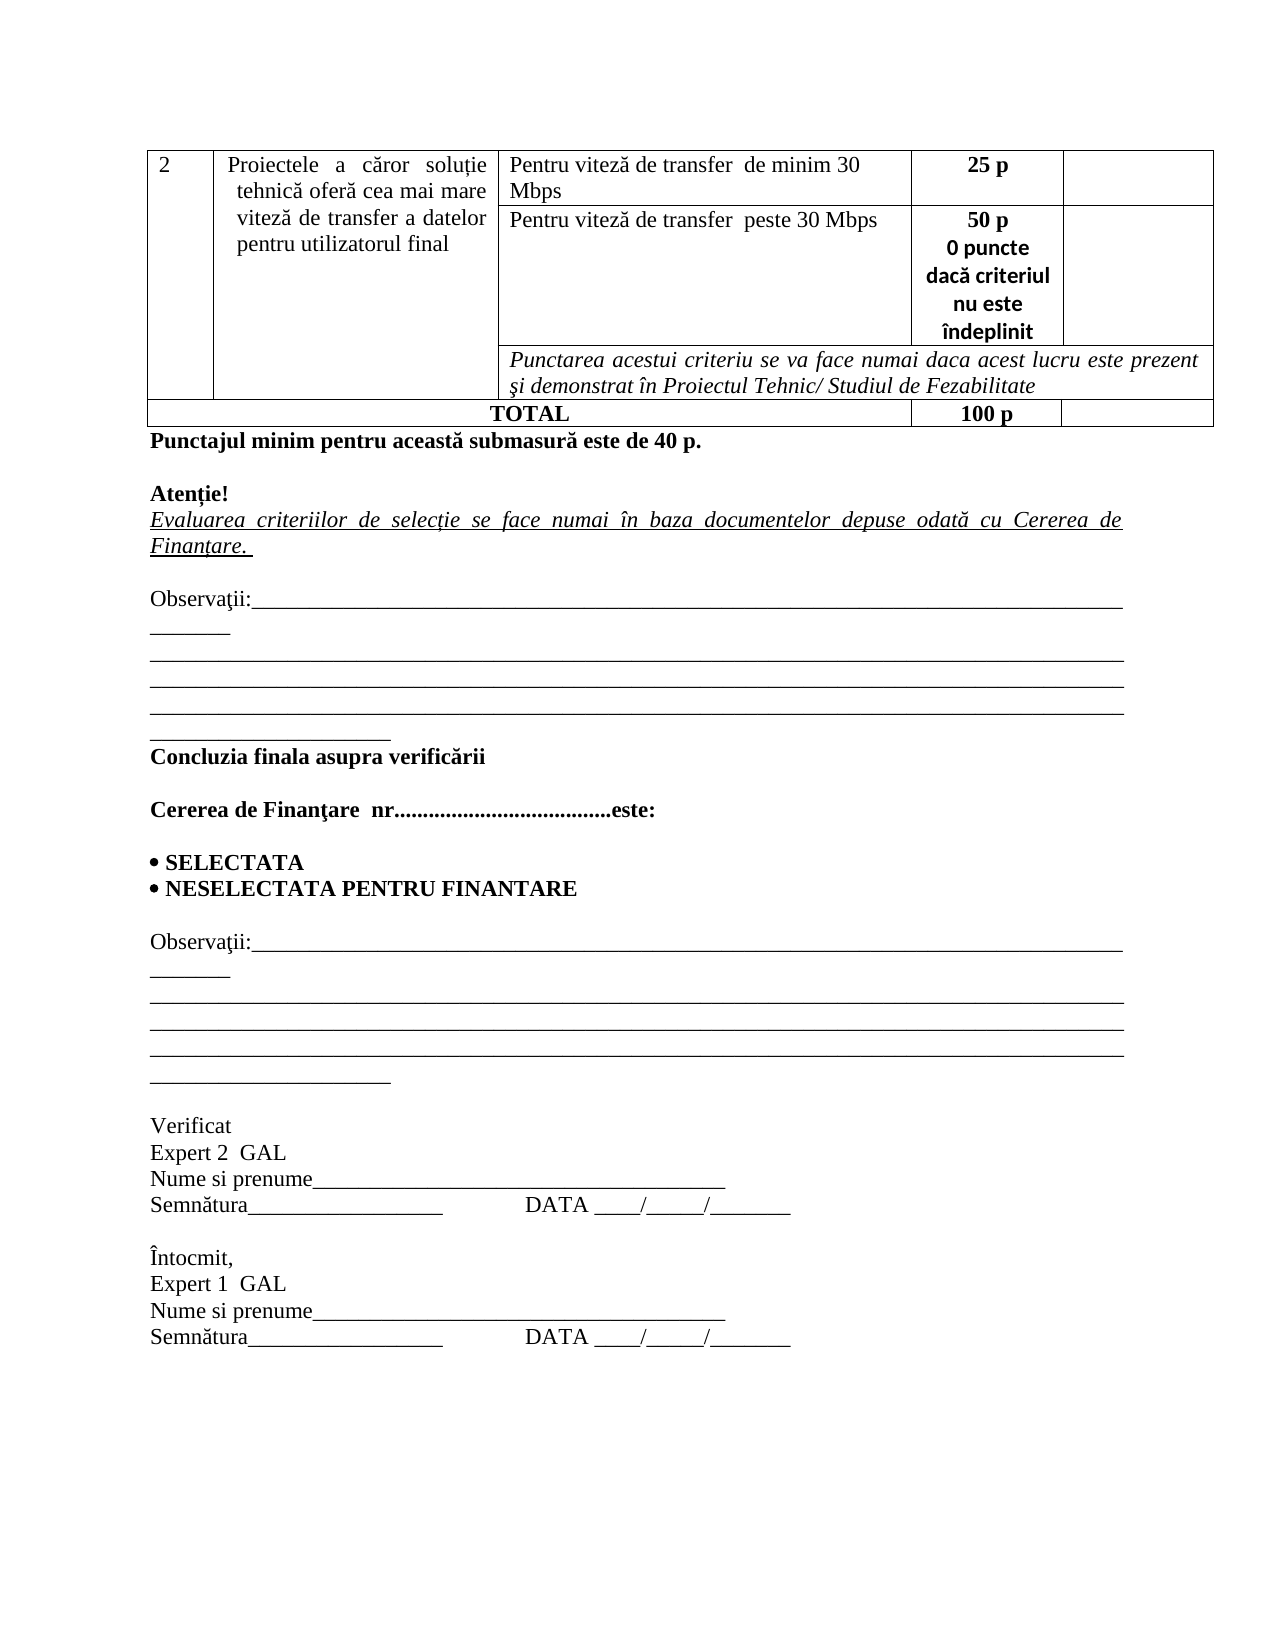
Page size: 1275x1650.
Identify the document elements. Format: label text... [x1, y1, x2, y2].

table_cell Pentru viteză de transfer peste 30 Mbps [499, 206, 911, 345]
table_cell [1064, 151, 1213, 205]
table_cell [1062, 400, 1213, 426]
table_cell 2 [148, 151, 213, 399]
text ____________________________________________________________________________________________________________________________________________________________________________________________________________________________________________________________________________________ [150, 981, 1125, 1086]
text Nume si prenume____________________________________ [150, 1297, 1125, 1323]
text ____________________________________________________________________________________________________________________________________________________________________________________________________________________________________________________________________________________ [150, 638, 1125, 743]
table_cell [1064, 206, 1213, 345]
text Expert 2 GAL [150, 1139, 1125, 1165]
text Atenție! [150, 480, 1125, 506]
text  SELECTATA [150, 849, 1125, 875]
table_cell TOTAL [148, 400, 911, 426]
text Observaţii:___________________________________________________________________________________ [150, 585, 1125, 638]
text Verificat [150, 1112, 1125, 1139]
table_cell 25 p [912, 151, 1063, 205]
table_cell 100 p [912, 400, 1061, 426]
text Punctajul minim pentru această submasură este de 40 p. [150, 427, 1125, 453]
text  NESELECTATA PENTRU FINANTARE [150, 875, 1125, 901]
text Concluzia finala asupra verificării [150, 743, 1125, 770]
text Cererea de Finanţare nr......................................este: [150, 796, 1125, 822]
text Expert 1 GAL [150, 1270, 1125, 1297]
text Observaţii:___________________________________________________________________________________ [150, 928, 1125, 981]
text Semnătura_________________ DATA ____/_____/_______ [150, 1323, 1125, 1349]
text Semnătura_________________ DATA ____/_____/_______ [150, 1191, 1125, 1218]
table_cell Proiectele a căror soluție tehnică oferă cea mai mare viteză de transfer a datelor pentru utilizatorul final [214, 151, 498, 399]
text Întocmit, [150, 1244, 1125, 1270]
text Evaluarea criteriilor de selecție se face numai în baza documentelor depuse odată cu Cererea de Finanțare. [150, 506, 1125, 559]
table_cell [912, 206, 1063, 345]
text Nume si prenume____________________________________ [150, 1165, 1125, 1191]
table_cell Pentru viteză de transfer de minim 30 Mbps [499, 151, 911, 205]
table_cell Punctarea acestui criteriu se va face numai daca acest lucru este prezent şi demonstrat în Proiectul Tehnic/ Studiul de Fezabilitate [499, 346, 1213, 399]
